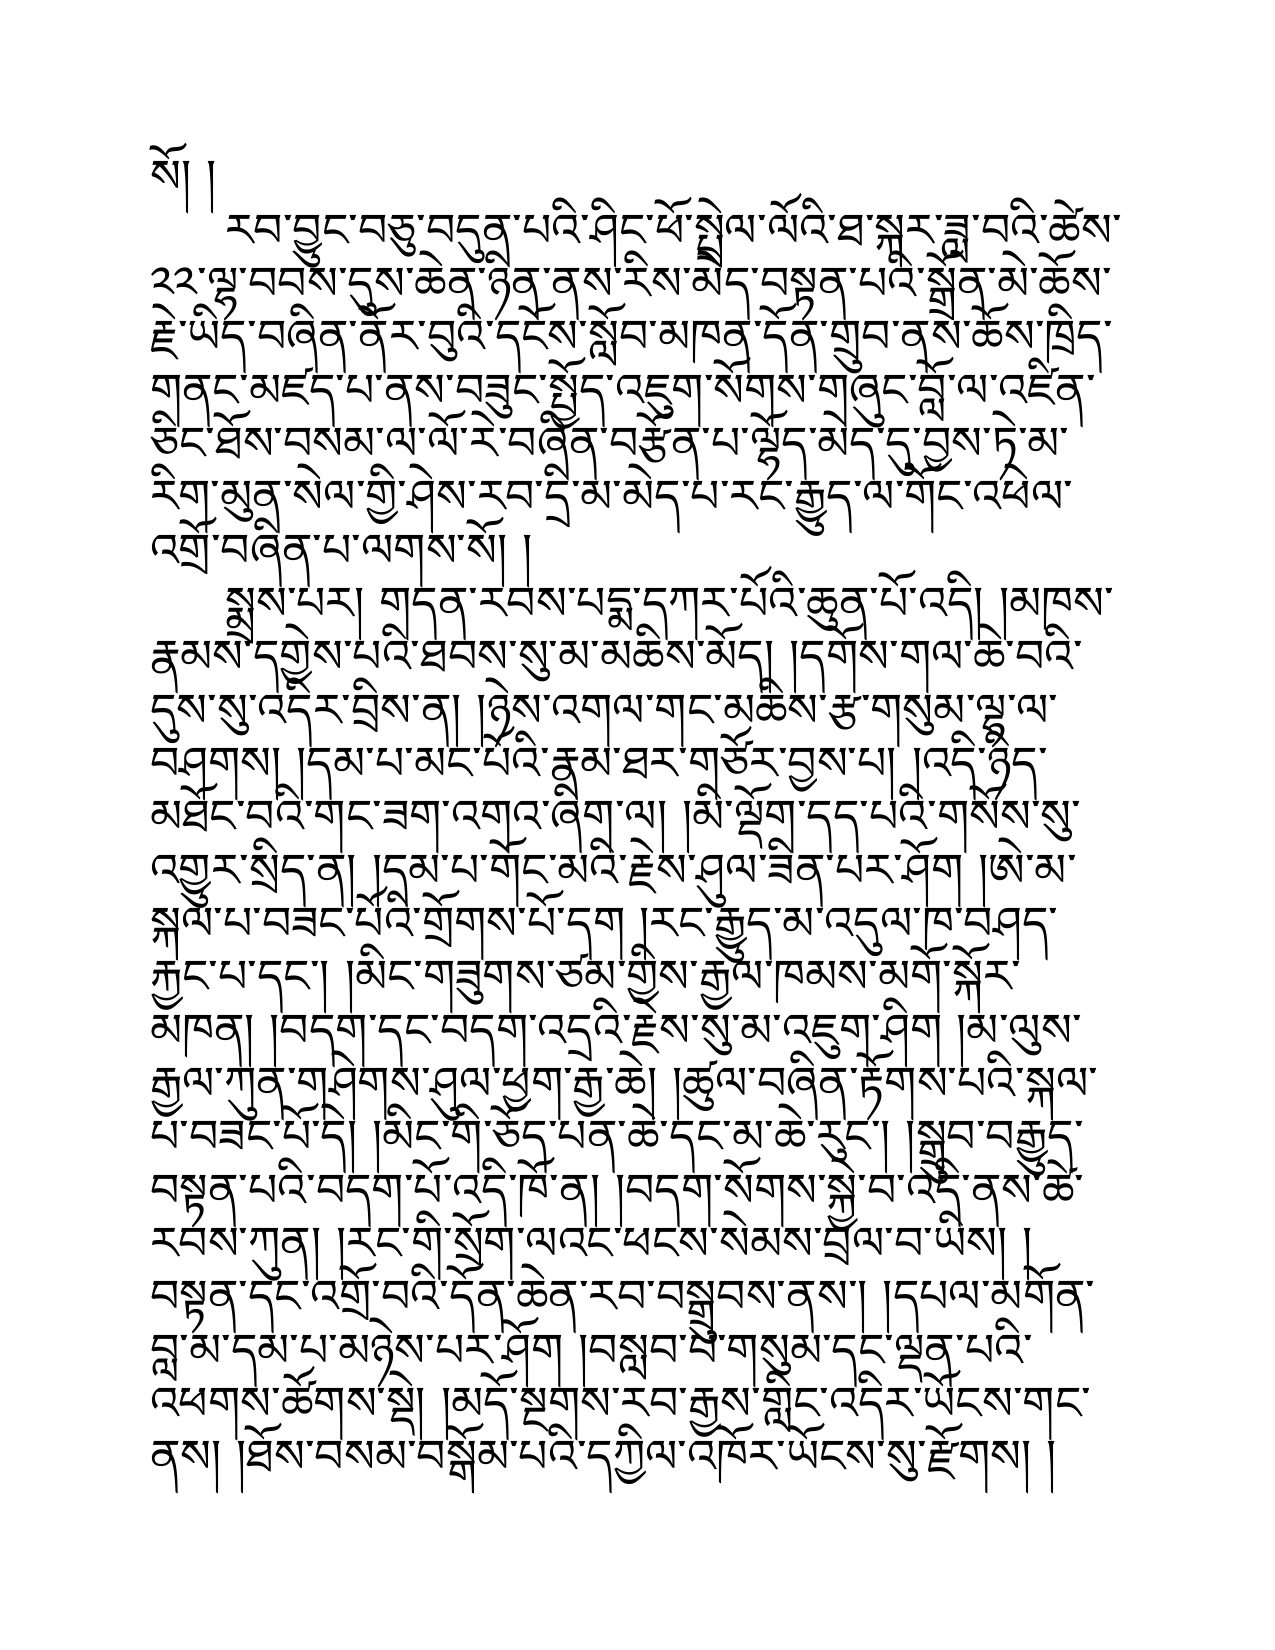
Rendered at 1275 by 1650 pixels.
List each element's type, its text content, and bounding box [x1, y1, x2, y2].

text རབ་བྱུང་བཅུ་བདུན་པའི་ཤིང་ཕོ་སྤྲེལ་ལོའི་ཐ་སྐར་ཟླ་བའི་ཚེས་༢༢་ལྷ་བབས་དུས་ཆེན་ཉིན་ནས་རིས་མེད་བསྟན་པའི་སྒྲོན་མེ་ཆོས་རྗེ་ཡིད་བཞིན་ནོར་བུའི་དངོས་སློབ་མཁན་དོན་གྲུབ་ནས་ཆོས་ཁྲིད་གནང་མཛད་པ་ནས་བཟུང་སྤྱོད་འཇུག་སོགས་གཞུང་བློ་ལ་འཛིན་ཅིང་ཐོས་བསམ་ལ་ལོ་རེ་བཞིན་བརྩོན་པ་ལྷོད་མེད་དུ་བྱས་ཏེ་མ་རིག་མུན་སེལ་གྱི་ཤེས་རབ་དྲི་མ་མེད་པ་རང་རྒྱུད་ལ་གོང་འཕེལ་འགྲོ་བཞིན་པ་ལགས་སོ། ། [150, 203, 1125, 577]
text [150, 150, 1125, 203]
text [150, 577, 1125, 1483]
